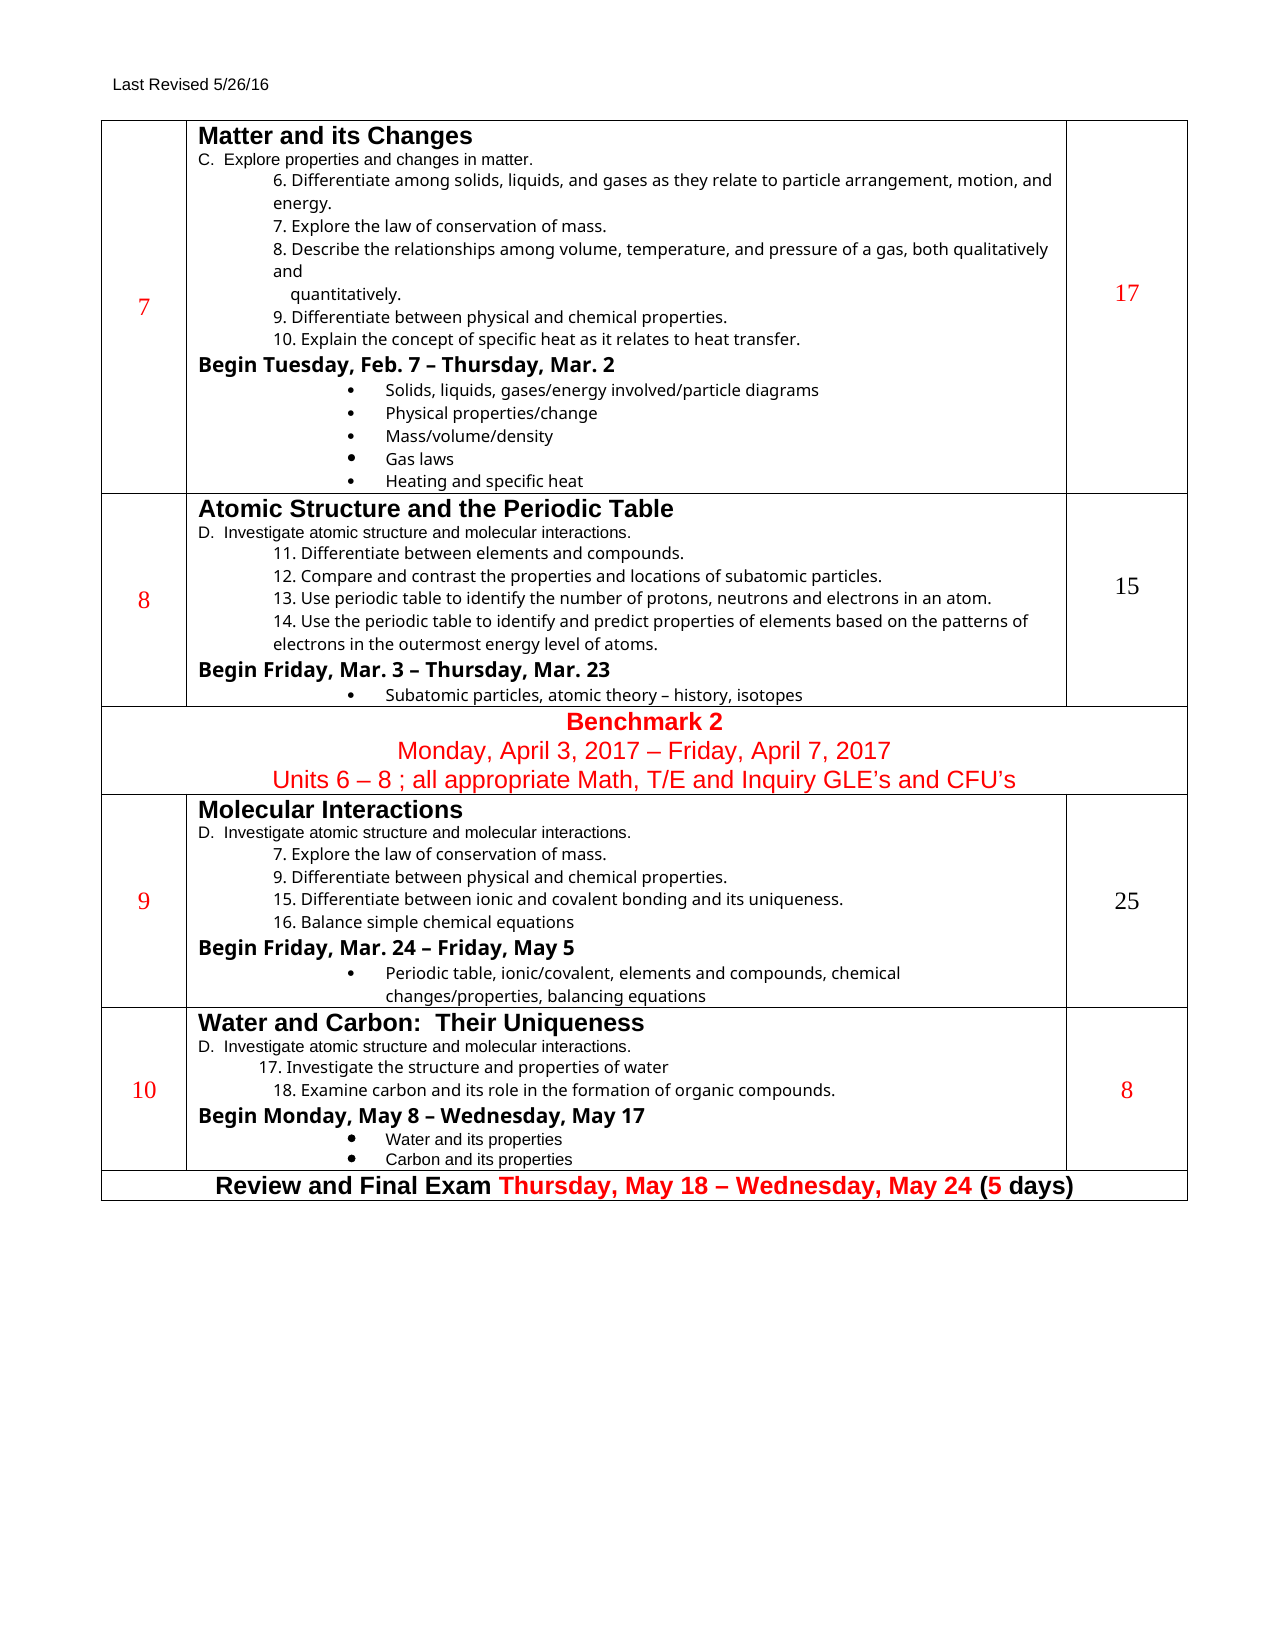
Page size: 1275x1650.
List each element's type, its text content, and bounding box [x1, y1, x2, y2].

table_cell Review and Final Exam Thursday, May 18 – Wednesday, May 24 (5 days) [102, 1171, 1187, 1200]
table_cell Matter and its Changes C. Explore properties and changes in matter. 6. Differentiate among solids, liquids, and gases as they relate to particle arrangement, motion, and energy. 7. Explore the law of conservation of mass. 8. Describe the relationships among volume, temperature, and pressure of a gas, both qualitatively and quantitatively. 9. Differentiate between physical and chemical properties. 10. Explain the concept of specific heat as it relates to heat transfer. Begin Tuesday, Feb. 7 – Thursday, Mar. 2 Solids, liquids, gases/energy involved/particle diagrams Physical properties/change Mass/volume/density Gas laws Heating and specific heat [187, 121, 1066, 493]
table_cell 8 [1067, 1008, 1187, 1170]
table_cell 10 [102, 1008, 186, 1170]
table_cell Atomic Structure and the Periodic Table D. Investigate atomic structure and molecular interactions. 11. Differentiate between elements and compounds. 12. Compare and contrast the properties and locations of subatomic particles. 13. Use periodic table to identify the number of protons, neutrons and electrons in an atom. 14. Use the periodic table to identify and predict properties of elements based on the patterns of electrons in the outermost energy level of atoms. Begin Friday, Mar. 3 – Thursday, Mar. 23 Subatomic particles, atomic theory – history, isotopes [187, 494, 1066, 706]
table_cell 17 [1067, 121, 1187, 493]
table_cell 9 [102, 795, 186, 1007]
table_cell 15 [1067, 494, 1187, 706]
table_cell Water and Carbon: Their Uniqueness D. Investigate atomic structure and molecular interactions. 17. Investigate the structure and properties of water 18. Examine carbon and its role in the formation of organic compounds. Begin Monday, May 8 – Wednesday, May 17 Water and its properties Carbon and its properties [187, 1008, 1066, 1170]
table_cell 25 [1067, 795, 1187, 1007]
table_cell 8 [102, 494, 186, 706]
table_cell Molecular Interactions D. Investigate atomic structure and molecular interactions. 7. Explore the law of conservation of mass. 9. Differentiate between physical and chemical properties. 15. Differentiate between ionic and covalent bonding and its uniqueness. 16. Balance simple chemical equations Begin Friday, Mar. 24 – Friday, May 5 Periodic table, ionic/covalent, elements and compounds, chemical changes/properties, balancing equations [187, 795, 1066, 1007]
table_cell 7 [102, 121, 186, 493]
table_cell Benchmark 2 Monday, April 3, 2017 – Friday, April 7, 2017 Units 6 – 8 ; all appropriate Math, T/E and Inquiry GLE’s and CFU’s [102, 707, 1187, 793]
